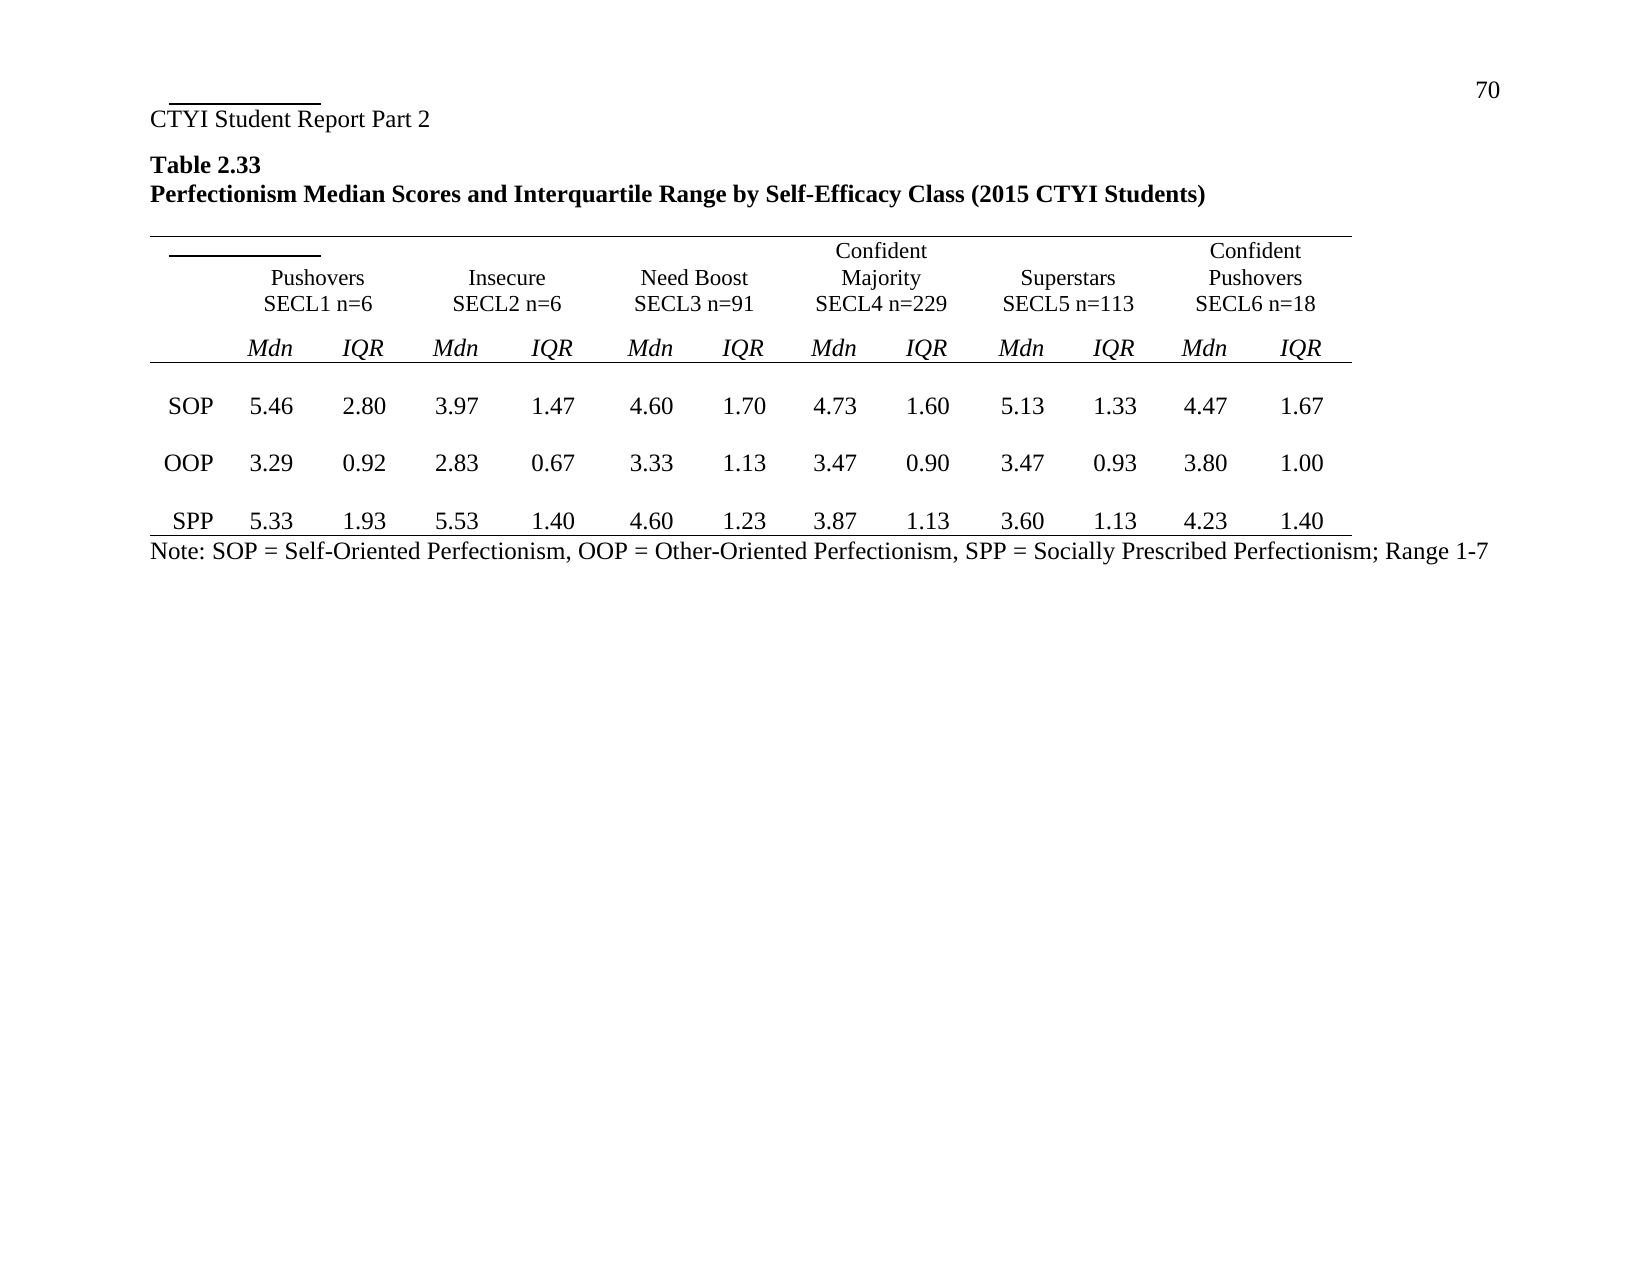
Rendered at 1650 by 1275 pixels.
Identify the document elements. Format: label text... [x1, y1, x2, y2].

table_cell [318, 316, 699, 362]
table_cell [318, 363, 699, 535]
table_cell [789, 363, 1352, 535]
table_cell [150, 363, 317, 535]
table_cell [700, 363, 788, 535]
text Table 2.33 [150, 150, 1500, 179]
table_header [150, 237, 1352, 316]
text Perfectionism Median Scores and Interquartile Range by Self-Efficacy Class (2015 CTYI Students) [150, 179, 1500, 207]
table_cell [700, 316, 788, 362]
text Note: SOP = Self-Oriented Perfectionism, OOP = Other-Oriented Perfectionism, SPP = Socially Prescribed Perfectionism; Range 1-7 [150, 536, 1500, 564]
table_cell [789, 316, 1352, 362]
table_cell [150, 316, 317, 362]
